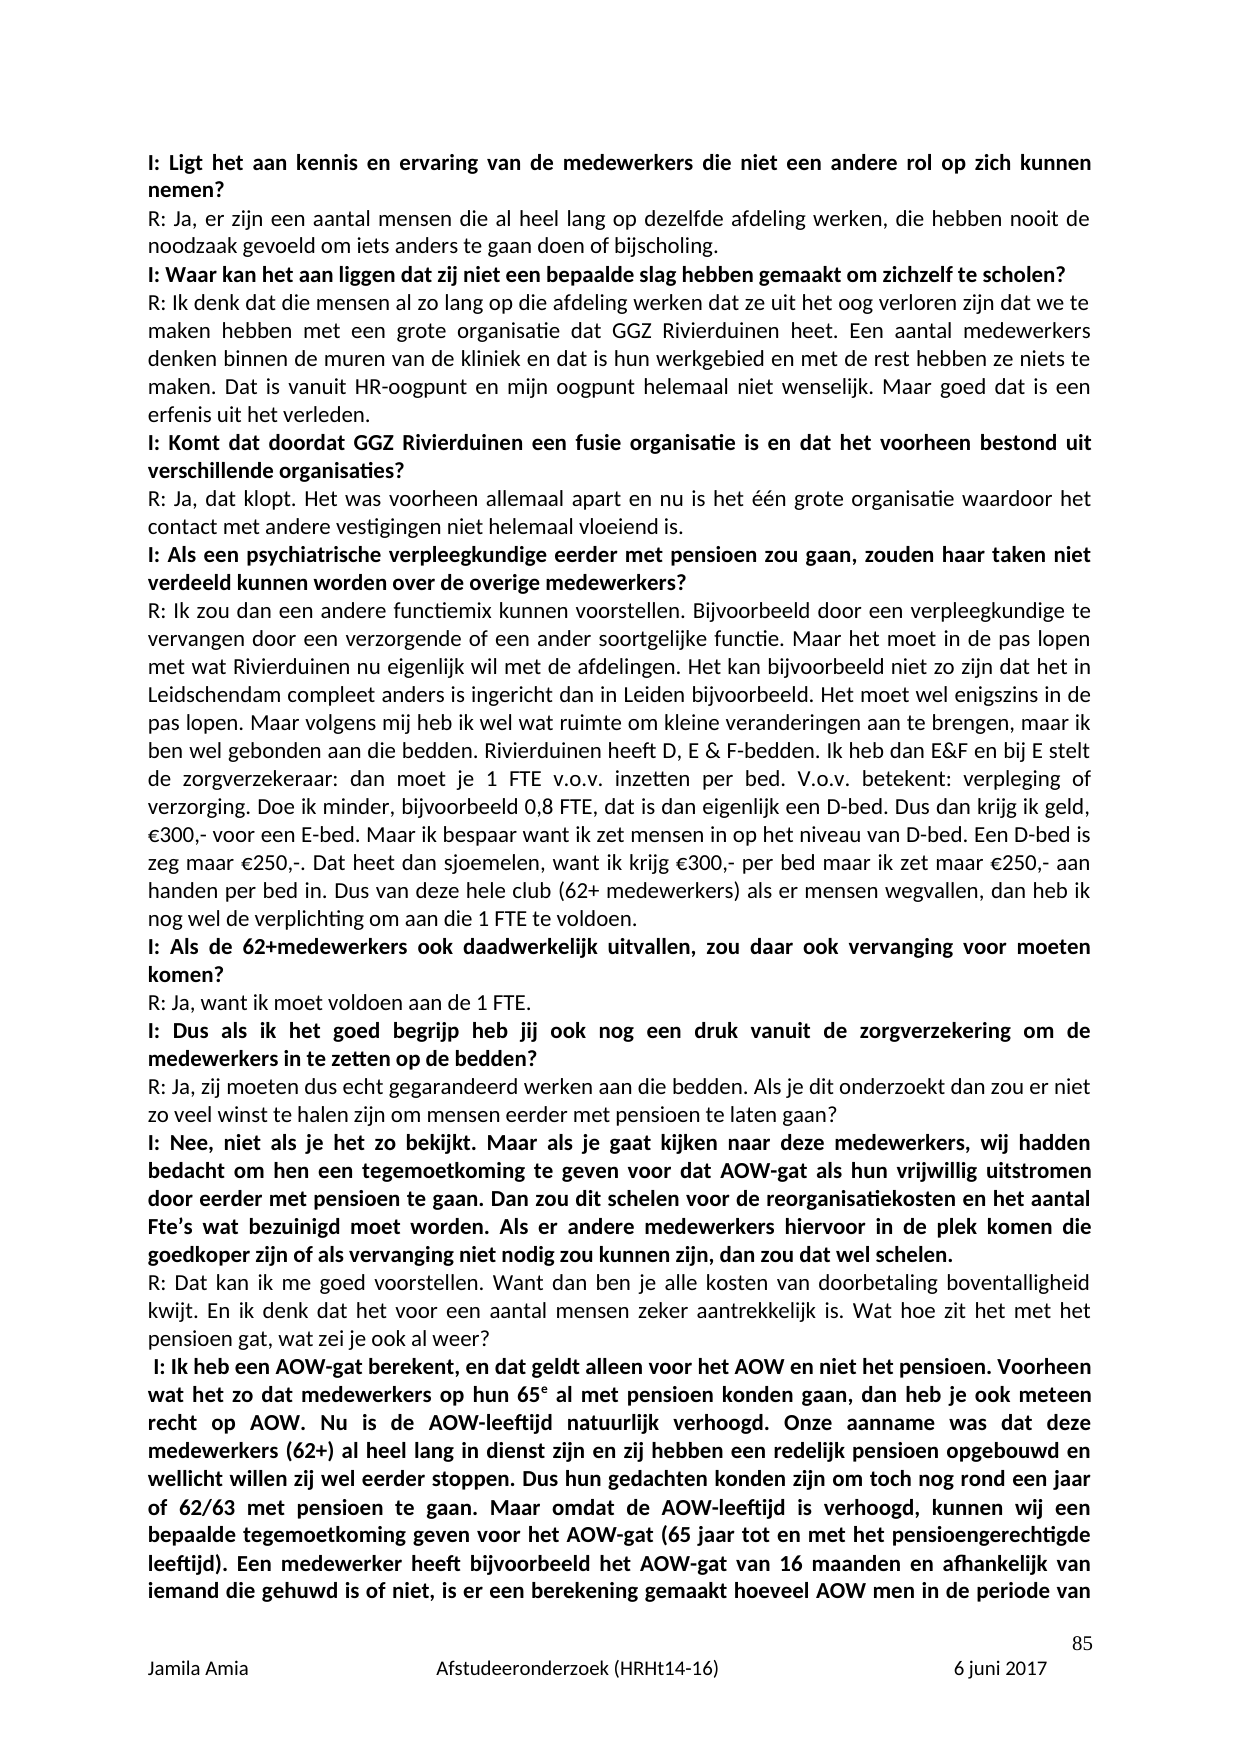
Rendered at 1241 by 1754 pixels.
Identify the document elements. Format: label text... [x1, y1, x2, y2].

text I: Waar kan het aan liggen dat zij niet een bepaalde slag hebben gemaakt om zichzelf te scholen? [148, 260, 1093, 288]
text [148, 1352, 1093, 1605]
text I: Als de 62+medewerkers ook daadwerkelijk uitvallen, zou daar ook vervanging voor moeten komen? [148, 932, 1093, 988]
text R: Dat kan ik me goed voorstellen. Want dan ben je alle kosten van doorbetaling boventalligheid kwijt. En ik denk dat het voor een aantal mensen zeker aantrekkelijk is. Wat hoe zit het met het pensioen gat, wat zei je ook al weer? [148, 1268, 1093, 1352]
text I: Ligt het aan kennis en ervaring van de medewerkers die niet een andere rol op zich kunnen nemen? [148, 148, 1093, 204]
text I: Nee, niet als je het zo bekijkt. Maar als je gaat kijken naar deze medewerkers, wij hadden bedacht om hen een tegemoetkoming te geven voor dat AOW-gat als hun vrijwillig uitstromen door eerder met pensioen te gaan. Dan zou dit schelen voor de reorganisatiekosten en het aantal Fte’s wat bezuinigd moet worden. Als er andere medewerkers hiervoor in de plek komen die goedkoper zijn of als vervanging niet nodig zou kunnen zijn, dan zou dat wel schelen. [148, 1128, 1093, 1268]
text R: Ik denk dat die mensen al zo lang op die afdeling werken dat ze uit het oog verloren zijn dat we te maken hebben met een grote organisatie dat GGZ Rivierduinen heet. Een aantal medewerkers denken binnen de muren van de kliniek en dat is hun werkgebied en met de rest hebben ze niets te maken. Dat is vanuit HR-oogpunt en mijn oogpunt helemaal niet wenselijk. Maar goed dat is een erfenis uit het verleden. [148, 288, 1093, 428]
text I: Als een psychiatrische verpleegkundige eerder met pensioen zou gaan, zouden haar taken niet verdeeld kunnen worden over de overige medewerkers? [148, 540, 1093, 596]
text R: Ja, zij moeten dus echt gegarandeerd werken aan die bedden. Als je dit onderzoekt dan zou er niet zo veel winst te halen zijn om mensen eerder met pensioen te laten gaan? [148, 1072, 1093, 1128]
text R: Ik zou dan een andere functiemix kunnen voorstellen. Bijvoorbeeld door een verpleegkundige te vervangen door een verzorgende of een ander soortgelijke functie. Maar het moet in de pas lopen met wat Rivierduinen nu eigenlijk wil met de afdelingen. Het kan bijvoorbeeld niet zo zijn dat het in Leidschendam compleet anders is ingericht dan in Leiden bijvoorbeeld. Het moet wel enigszins in de pas lopen. Maar volgens mij heb ik wel wat ruimte om kleine veranderingen aan te brengen, maar ik ben wel gebonden aan die bedden. Rivierduinen heeft D, E & F-bedden. Ik heb dan E&F en bij E stelt de zorgverzekeraar: dan moet je 1 FTE v.o.v. inzetten per bed. V.o.v. betekent: verpleging of verzorging. Doe ik minder, bijvoorbeeld 0,8 FTE, dat is dan eigenlijk een D-bed. Dus dan krijg ik geld, €300,- voor een E-bed. Maar ik bespaar want ik zet mensen in op het niveau van D-bed. Een D-bed is zeg maar €250,-. Dat heet dan sjoemelen, want ik krijg €300,- per bed maar ik zet maar €250,- aan handen per bed in. Dus van deze hele club (62+ medewerkers) als er mensen wegvallen, dan heb ik nog wel de verplichting om aan die 1 FTE te voldoen. [148, 596, 1093, 932]
text I: Dus als ik het goed begrijp heb jij ook nog een druk vanuit de zorgverzekering om de medewerkers in te zetten op de bedden? [148, 1016, 1093, 1072]
text R: Ja, er zijn een aantal mensen die al heel lang op dezelfde afdeling werken, die hebben nooit de noodzaak gevoeld om iets anders te gaan doen of bijscholing. [148, 204, 1093, 260]
text R: Ja, want ik moet voldoen aan de 1 FTE. [148, 988, 1093, 1016]
text R: Ja, dat klopt. Het was voorheen allemaal apart en nu is het één grote organisatie waardoor het contact met andere vestigingen niet helemaal vloeiend is. [148, 484, 1093, 540]
text I: Komt dat doordat GGZ Rivierduinen een fusie organisatie is en dat het voorheen bestond uit verschillende organisaties? [148, 428, 1093, 484]
